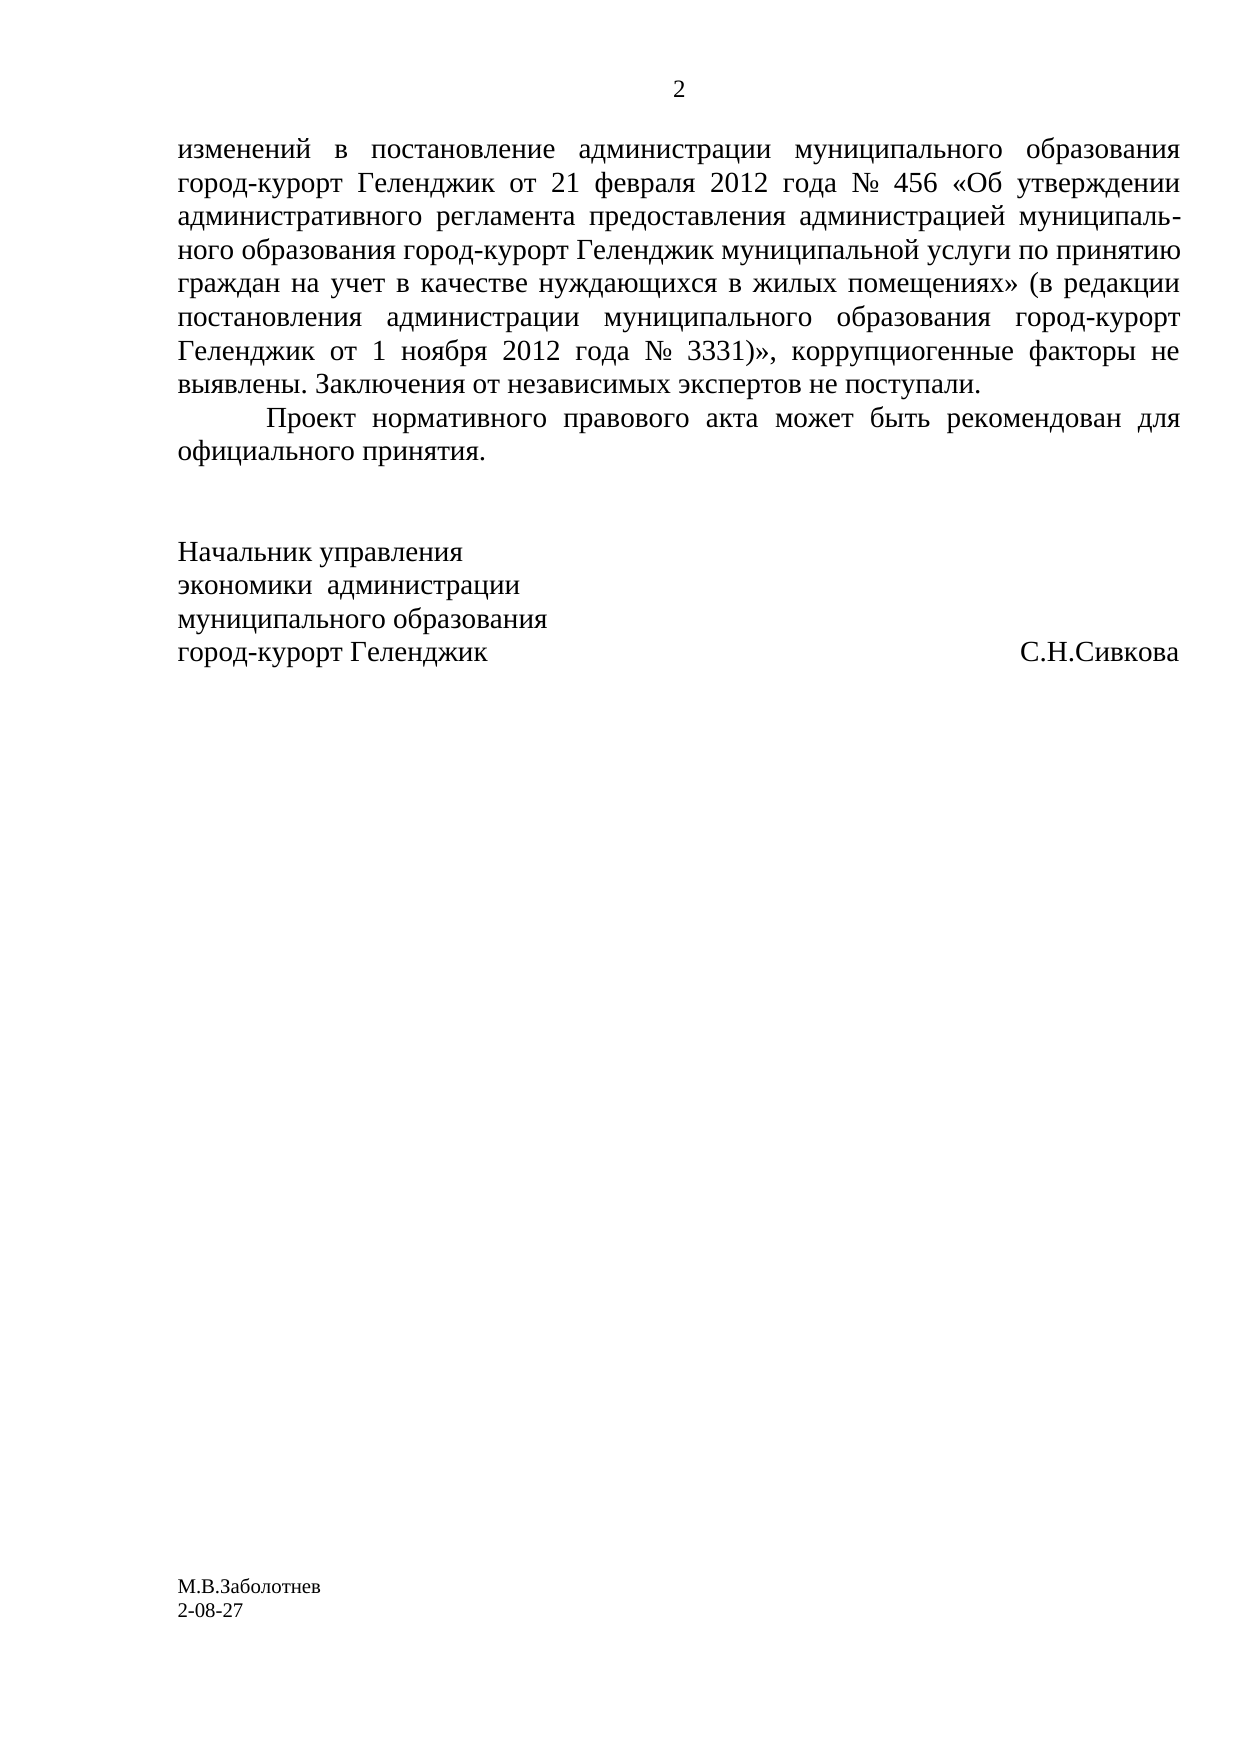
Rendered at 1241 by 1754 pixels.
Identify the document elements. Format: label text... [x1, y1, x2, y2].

text Начальник управления [177, 534, 1181, 567]
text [177, 131, 1181, 400]
text экономики администрации [177, 567, 1181, 601]
text муниципального образования [177, 601, 1181, 634]
text город-курорт Геленджик С.Н.Сивкова [177, 634, 1181, 668]
text М.В.Заболотнев [177, 1574, 1181, 1598]
text Проект нормативного правового акта может быть рекомендован для официального принятия. [177, 400, 1181, 467]
text 2-08-27 [177, 1598, 1181, 1622]
